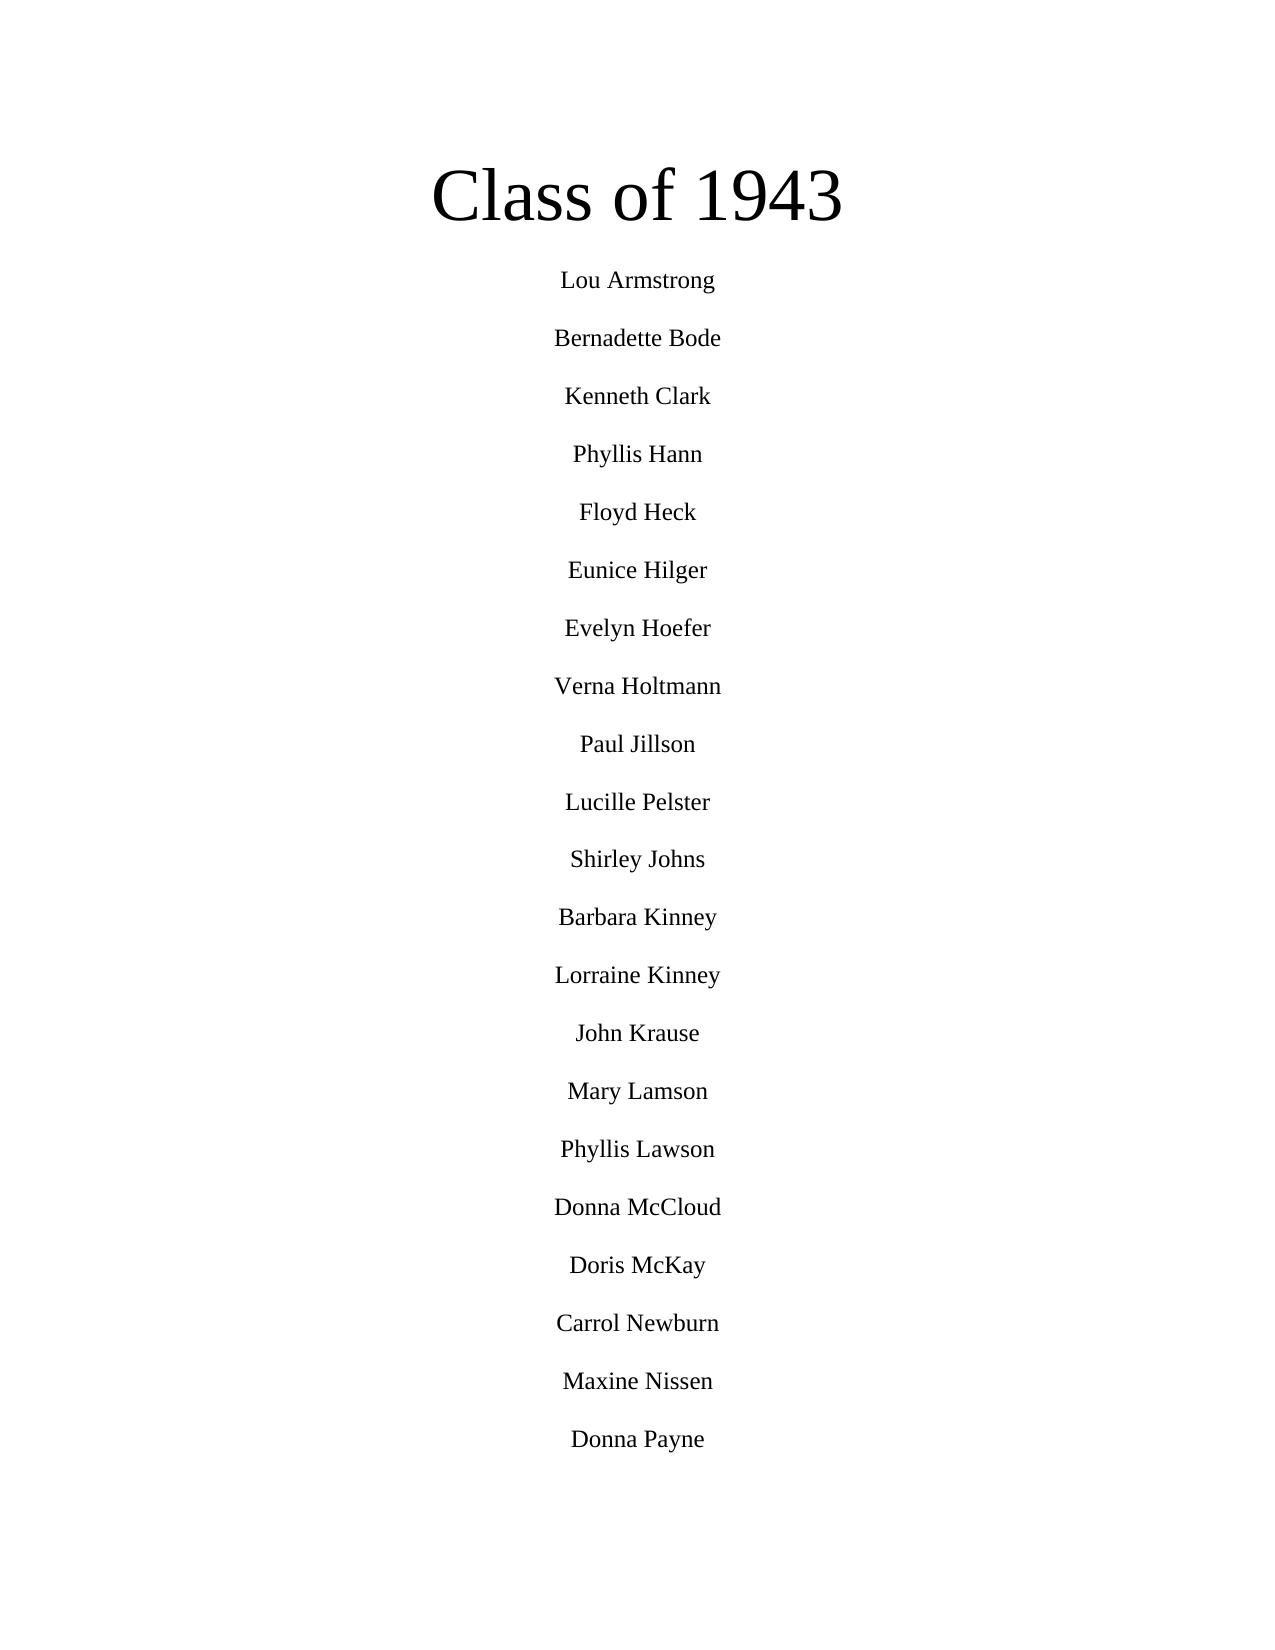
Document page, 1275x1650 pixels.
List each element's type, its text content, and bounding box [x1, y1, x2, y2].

text Kenneth Clark [150, 381, 1125, 410]
text Doris McKay [150, 1250, 1125, 1279]
text Carrol Newburn [150, 1308, 1125, 1337]
text Paul Jillson [150, 729, 1125, 757]
text Donna Payne [150, 1424, 1125, 1452]
text Verna Holtmann [150, 671, 1125, 699]
text Shirley Johns [150, 844, 1125, 873]
text Barbara Kinney [150, 902, 1125, 931]
text Phyllis Hann [150, 439, 1125, 468]
text Floyd Heck [150, 497, 1125, 526]
text Lou Armstrong [150, 265, 1125, 294]
text Lorraine Kinney [150, 960, 1125, 989]
text Class of 1943 [150, 150, 1125, 236]
text John Krause [150, 1018, 1125, 1047]
text Evelyn Hoefer [150, 613, 1125, 642]
text Maxine Nissen [150, 1366, 1125, 1394]
text Phyllis Lawson [150, 1134, 1125, 1163]
text Lucille Pelster [150, 787, 1125, 815]
text Bernadette Bode [150, 323, 1125, 352]
text Donna McCloud [150, 1192, 1125, 1221]
text Eunice Hilger [150, 555, 1125, 584]
text Mary Lamson [150, 1076, 1125, 1105]
